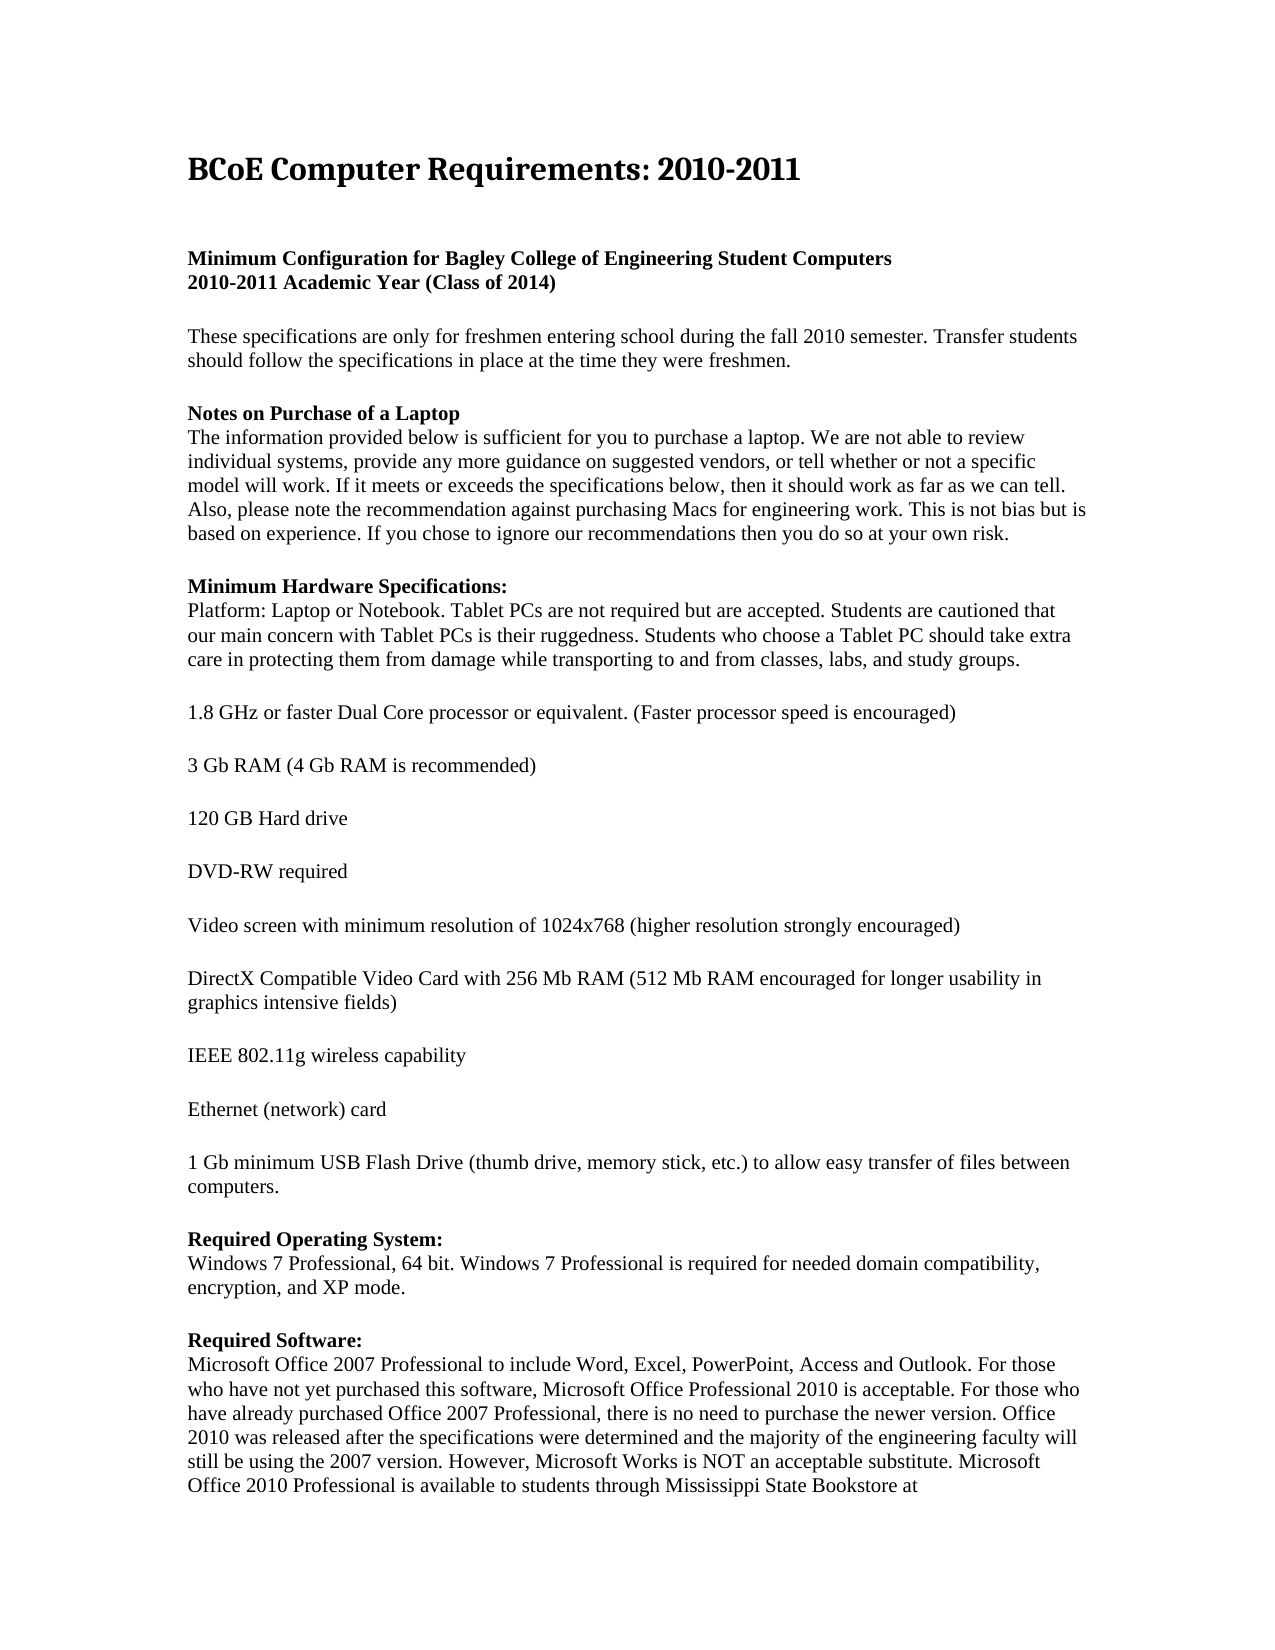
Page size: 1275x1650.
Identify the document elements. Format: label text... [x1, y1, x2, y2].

text Ethernet (network) card [187, 1096, 1087, 1121]
text Notes on Purchase of a Laptop The information provided below is sufficient for you to purchase a laptop. We are not able to review individual systems, provide any more guidance on suggested vendors, or tell whether or not a specific model will work. If it meets or exceeds the specifications below, then it should work as far as we can tell. Also, please note the recommendation against purchasing Macs for engineering work. This is not bias but is based on experience. If you chose to ignore our recommendations then you do so at your own risk. [187, 401, 1087, 545]
text These specifications are only for freshmen entering school during the fall 2010 semester. Transfer students should follow the specifications in place at the time they were freshmen. [187, 323, 1087, 372]
text Video screen with minimum resolution of 1024x768 (higher resolution strongly encouraged) [187, 913, 1087, 937]
text DVD-RW required [187, 859, 1087, 883]
text IEEE 802.11g wireless capability [187, 1043, 1087, 1067]
text Required Operating System: Windows 7 Professional, 64 bit. Windows 7 Professional is required for needed domain compatibility, encryption, and XP mode. [187, 1227, 1087, 1299]
text Minimum Configuration for Bagley College of Engineering Student Computers 2010-2011 Academic Year (Class of 2014) [187, 246, 1087, 294]
text 1 Gb minimum USB Flash Drive (thumb drive, memory stick, etc.) to allow easy transfer of files between computers. [187, 1150, 1087, 1198]
text DirectX Compatible Video Card with 256 Mb RAM (512 Mb RAM encouraged for longer usability in graphics intensive fields) [187, 966, 1087, 1014]
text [187, 1328, 1087, 1497]
text 1.8 GHz or faster Dual Core processor or equivalent. (Faster processor speed is encouraged) [187, 700, 1087, 724]
text Minimum Hardware Specifications: Platform: Laptop or Notebook. Tablet PCs are not required but are accepted. Students are cautioned that our main concern with Tablet PCs is their ruggedness. Students who choose a Tablet PC should take extra care in protecting them from damage while transporting to and from classes, labs, and study groups. [187, 574, 1087, 671]
text 120 GB Hard drive [187, 806, 1087, 830]
text 3 Gb RAM (4 Gb RAM is recommended) [187, 753, 1087, 777]
text BCoE Computer Requirements: 2010-2011 [187, 150, 1087, 188]
